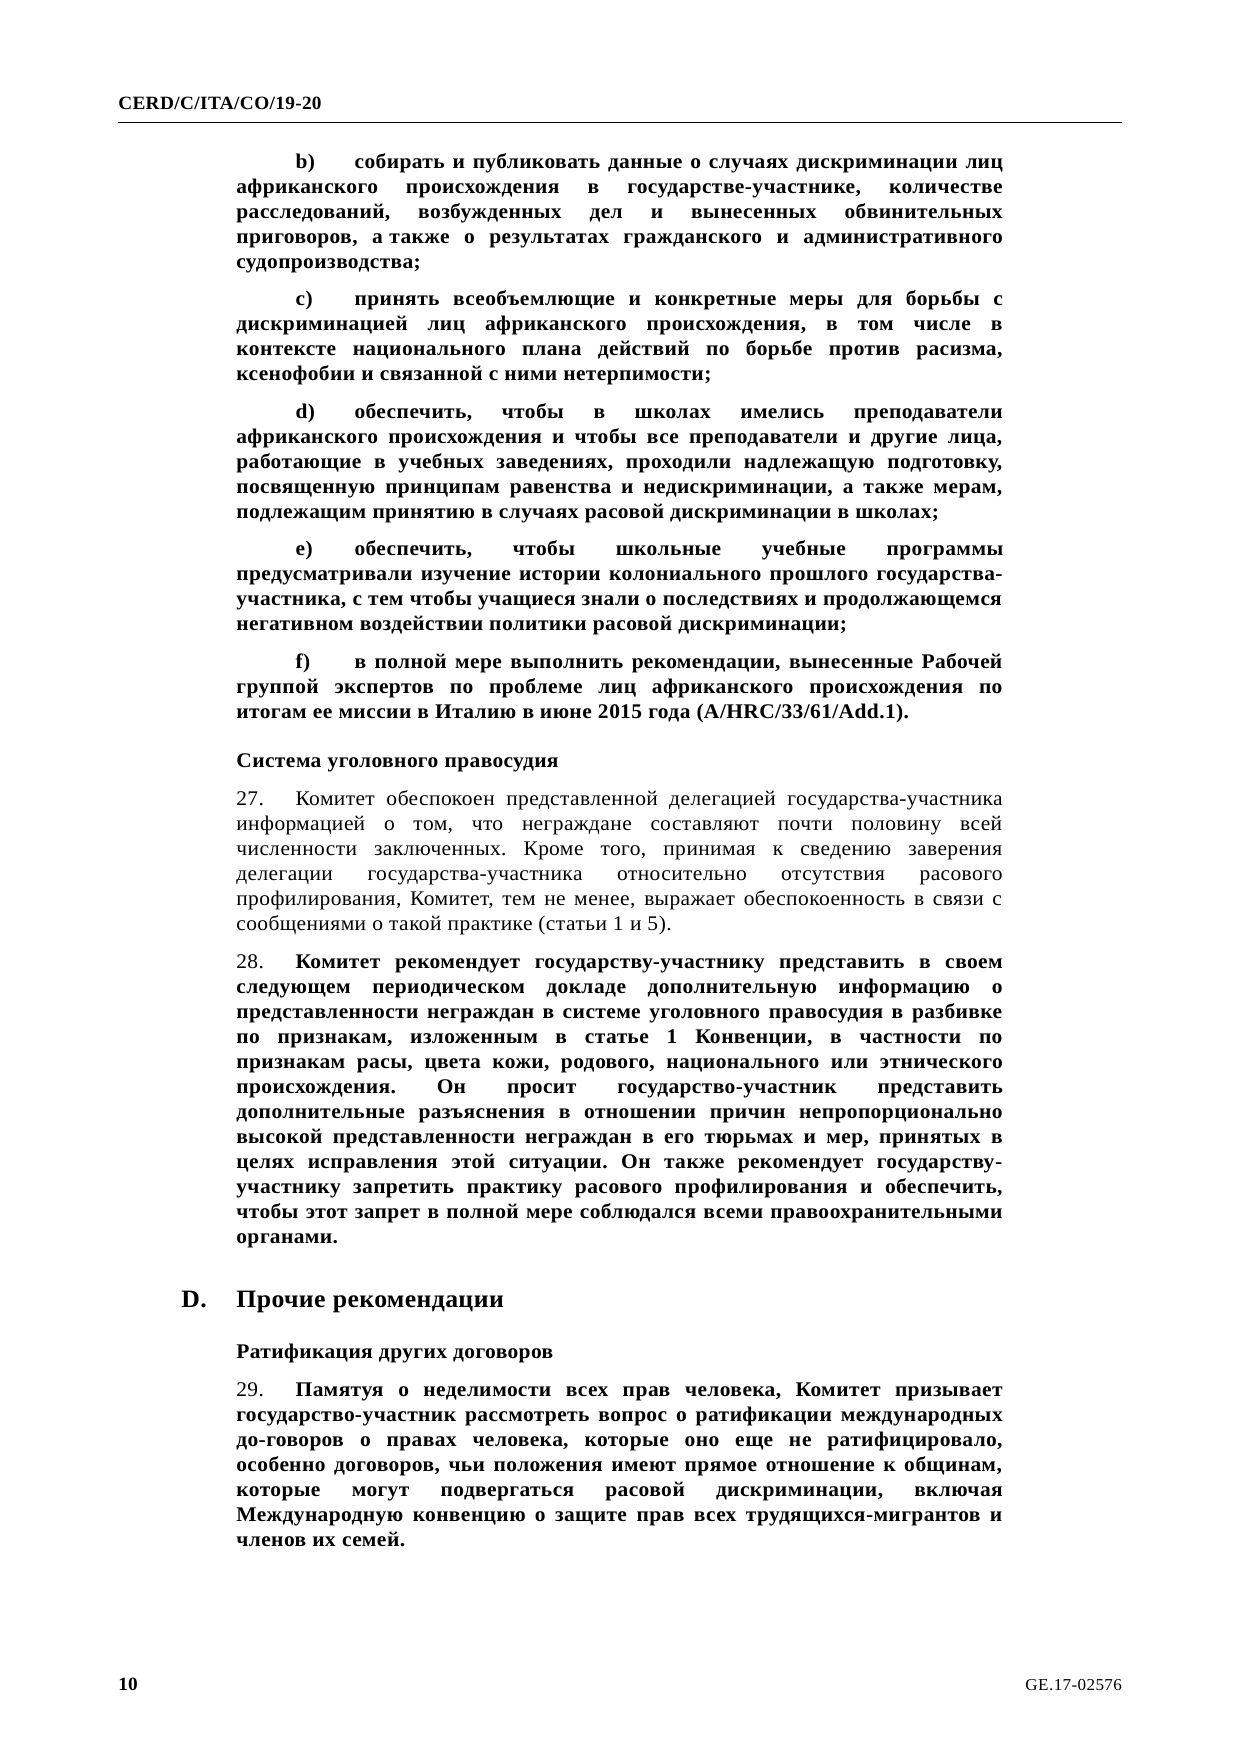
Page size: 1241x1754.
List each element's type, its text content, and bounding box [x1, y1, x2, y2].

text e) обеспечить, чтобы школьные учебные программы предусматривали изучение истории колониального прошлого государства-участника, с тем чтобы учащиеся знали о последствиях и продолжающемся негативном воздействии политики расовой дискриминации; [236, 535, 1004, 635]
text Система уголовного правосудия [118, 748, 1004, 773]
text 27. Комитет обеспокоен представленной делегацией государства-участника информацией о том, что неграждане составляют почти половину всей численности заключенных. Кроме того, принимая к сведению заверения делегации государства-участника относительно отсутствия расового профилирования, Комитет, тем не менее, выражает обеспокоенность в связи с сообщениями о такой практике (статьи 1 и 5). [236, 785, 1004, 935]
text с) принять всеобъемлющие и конкретные меры для борьбы с дискриминацией лиц африканского происхождения, в том числе в контексте национального плана действий по борьбе против расизма, ксенофобии и связанной с ними нетерпимости; [236, 285, 1004, 385]
text 28. Комитет рекомендует государству-участнику представить в своем следующем периодическом докладе дополнительную информацию о представленности неграждан в системе уголовного правосудия в разбивке по признакам, изложенным в статье 1 Конвенции, в частности по признакам расы, цвета кожи, родового, национального или этнического происхождения. Он просит государство-участник представить дополнительные разъяснения в отношении причин непропорционально высокой представленности неграждан в его тюрьмах и мер, принятых в целях исправления этой ситуации. Он также рекомендует государству-участнику запретить практику расового профилирования и обеспечить, чтобы этот запрет в полной мере соблюдался всеми правоохранительными органами. [236, 948, 1004, 1248]
text f) в полной мере выполнить рекомендации, вынесенные Рабочей группой экспертов по проблеме лиц африканского происхождения по итогам ее миссии в Италию в июне 2015 года (A/HRC/33/61/Add.1). [236, 648, 1004, 723]
text 29. Памятуя о неделимости всех прав человека, Комитет призывает государство-участник рассмотреть вопрос о ратификации международных до-говоров о правах человека, которые оно еще не ратифицировало, особенно договоров, чьи положения имеют прямое отношение к общинам, которые могут подвергаться расовой дискриминации, включая Международную конвенцию о защите прав всех трудящихся-мигрантов и членов их семей. [236, 1376, 1004, 1551]
text D. Прочие рекомендации [118, 1285, 1004, 1313]
text d) обеспечить, чтобы в школах имелись преподаватели африканского происхождения и чтобы все преподаватели и другие лица, работающие в учебных заведениях, проходили надлежащую подготовку, посвященную принципам равенства и недискриминации, а также мерам, подлежащим принятию в случаях расовой дискриминации в школах; [236, 398, 1004, 523]
text Ратификация других договоров [118, 1338, 1004, 1363]
text b) собирать и публиковать данные о случаях дискриминации лиц африканского происхождения в государстве-участнике, количестве расследований, возбужденных дел и вынесенных обвинительных приговоров, а также о результатах гражданского и административного судопроизводства; [236, 148, 1004, 273]
